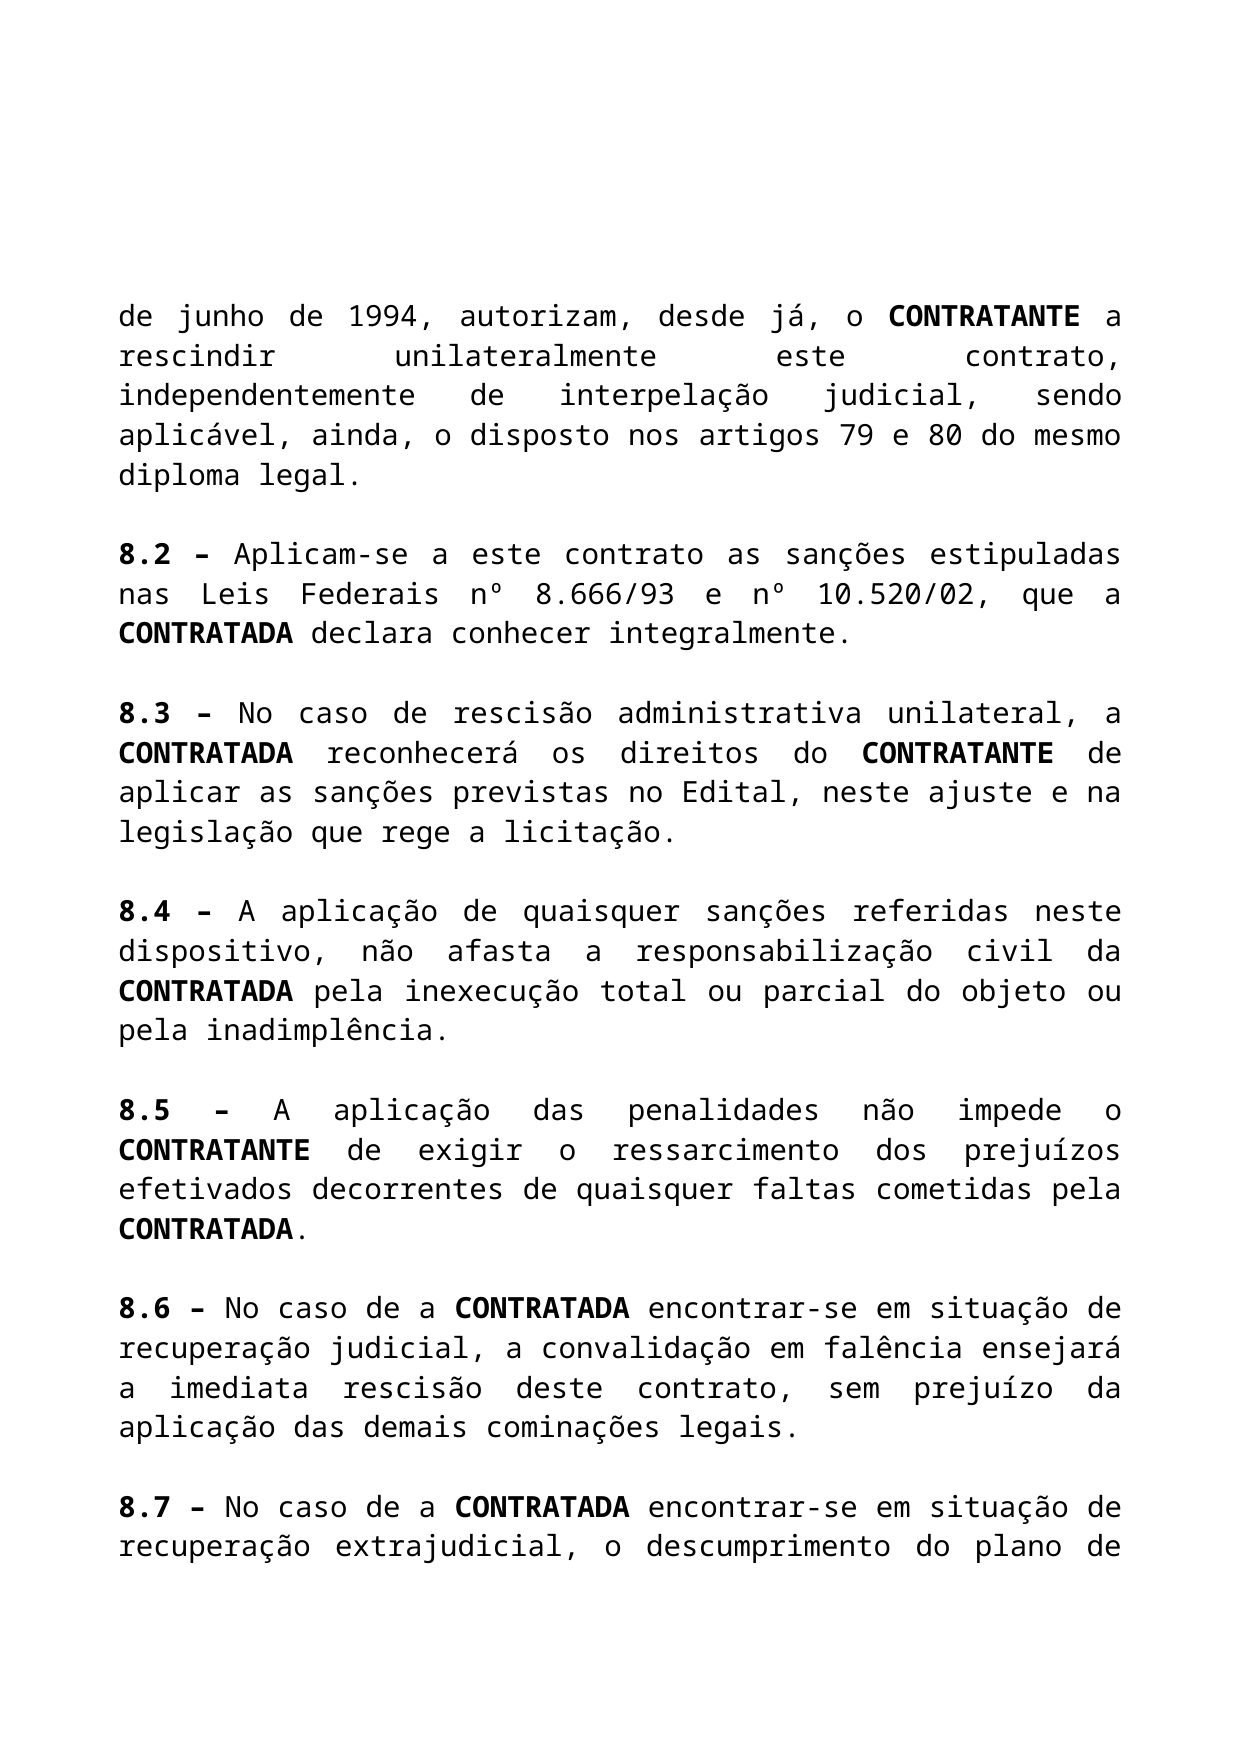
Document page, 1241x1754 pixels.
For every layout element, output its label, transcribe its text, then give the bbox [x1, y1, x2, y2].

text 8.4 – A aplicação de quaisquer sanções referidas neste dispositivo, não afasta a responsabilização civil da CONTRATADA pela inexecução total ou parcial do objeto ou pela inadimplência. [118, 891, 1122, 1049]
text 8.3 – No caso de rescisão administrativa unilateral, a CONTRATADA reconhecerá os direitos do CONTRATANTE de aplicar as sanções previstas no Edital, neste ajuste e na legislação que rege a licitação. [118, 692, 1122, 851]
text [118, 1486, 1122, 1565]
text 8.5 – A aplicação das penalidades não impede o CONTRATANTE de exigir o ressarcimento dos prejuízos efetivados decorrentes de quaisquer faltas cometidas pela CONTRATADA. [118, 1089, 1122, 1248]
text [118, 295, 1122, 494]
text 8.2 – Aplicam-se a este contrato as sanções estipuladas nas Leis Federais nº 8.666/93 e nº 10.520/02, que a CONTRATADA declara conhecer integralmente. [118, 533, 1122, 652]
text 8.6 – No caso de a CONTRATADA encontrar-se em situação de recuperação judicial, a convalidação em falência ensejará a imediata rescisão deste contrato, sem prejuízo da aplicação das demais cominações legais. [118, 1287, 1122, 1446]
